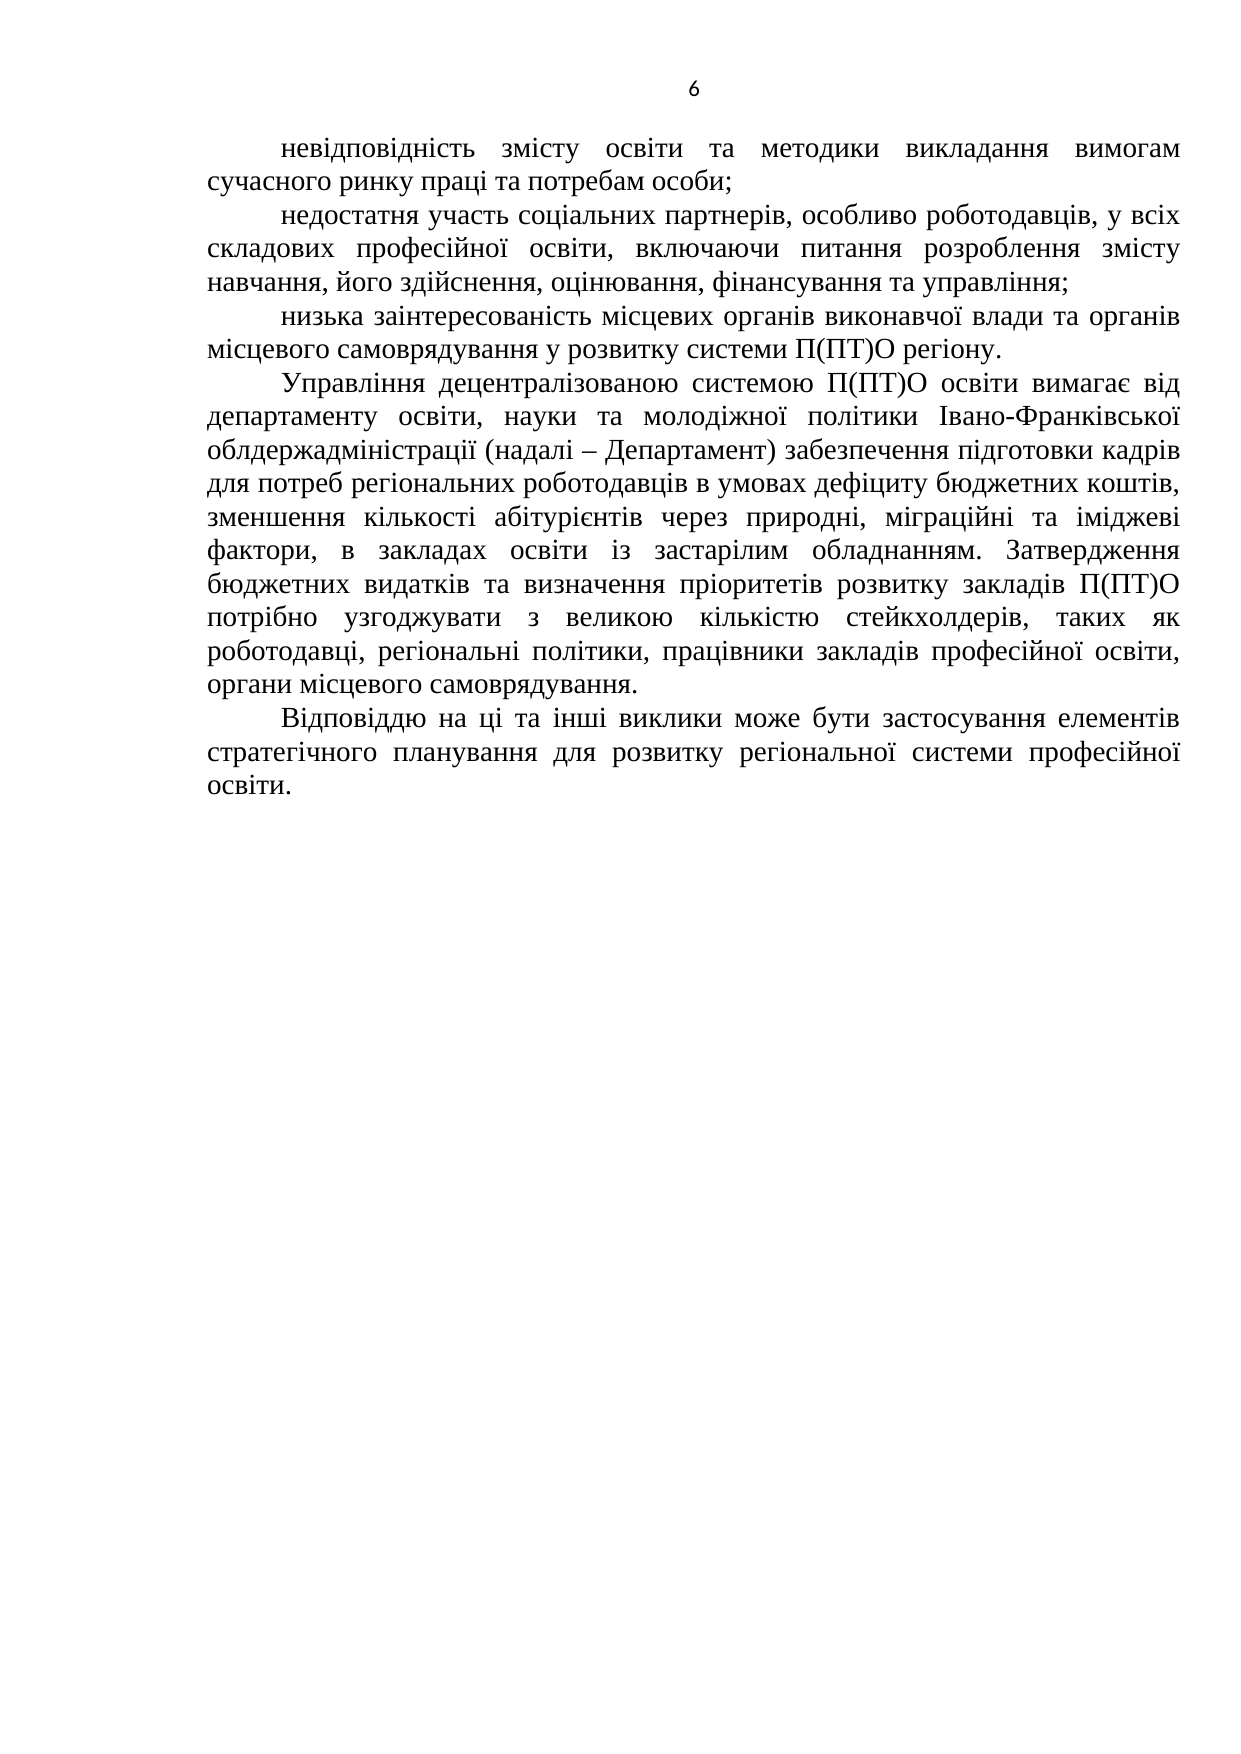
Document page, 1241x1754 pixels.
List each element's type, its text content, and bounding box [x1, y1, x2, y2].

text низька заінтересованість місцевих органів виконавчої влади та органів місцевого самоврядування у розвитку системи П(ПТ)О регіону. [207, 298, 1181, 365]
text Відповіддю на ці та інші виклики може бути застосування елементів стратегічного планування для розвитку регіональної системи професійної освіти. [207, 700, 1181, 801]
text невідповідність змісту освіти та методики викладання вимогам сучасного ринку праці та потребам особи; [207, 130, 1181, 197]
text недостатня участь соціальних партнерів, особливо роботодавців, у всіх складових професійної освіти, включаючи питання розроблення змісту навчання, його здійснення, оцінювання, фінансування та управління; [207, 197, 1181, 298]
text Управління децентралізованою системою П(ПТ)О освіти вимагає від департаменту освіти, науки та молодіжної політики Івано-Франківської облдержадміністрації (надалі – Департамент) забезпечення підготовки кадрів для потреб регіональних роботодавців в умовах дефіциту бюджетних коштів, зменшення кількості абітурієнтів через природні, міграційні та іміджеві фактори, в закладах освіти із застарілим обладнанням. Затвердження бюджетних видатків та визначення пріоритетів розвитку закладів П(ПТ)О потрібно узгоджувати з великою кількістю стейкхолдерів, таких як роботодавці, регіональні політики, працівники закладів професійної освіти, органи місцевого самоврядування. [207, 365, 1181, 700]
